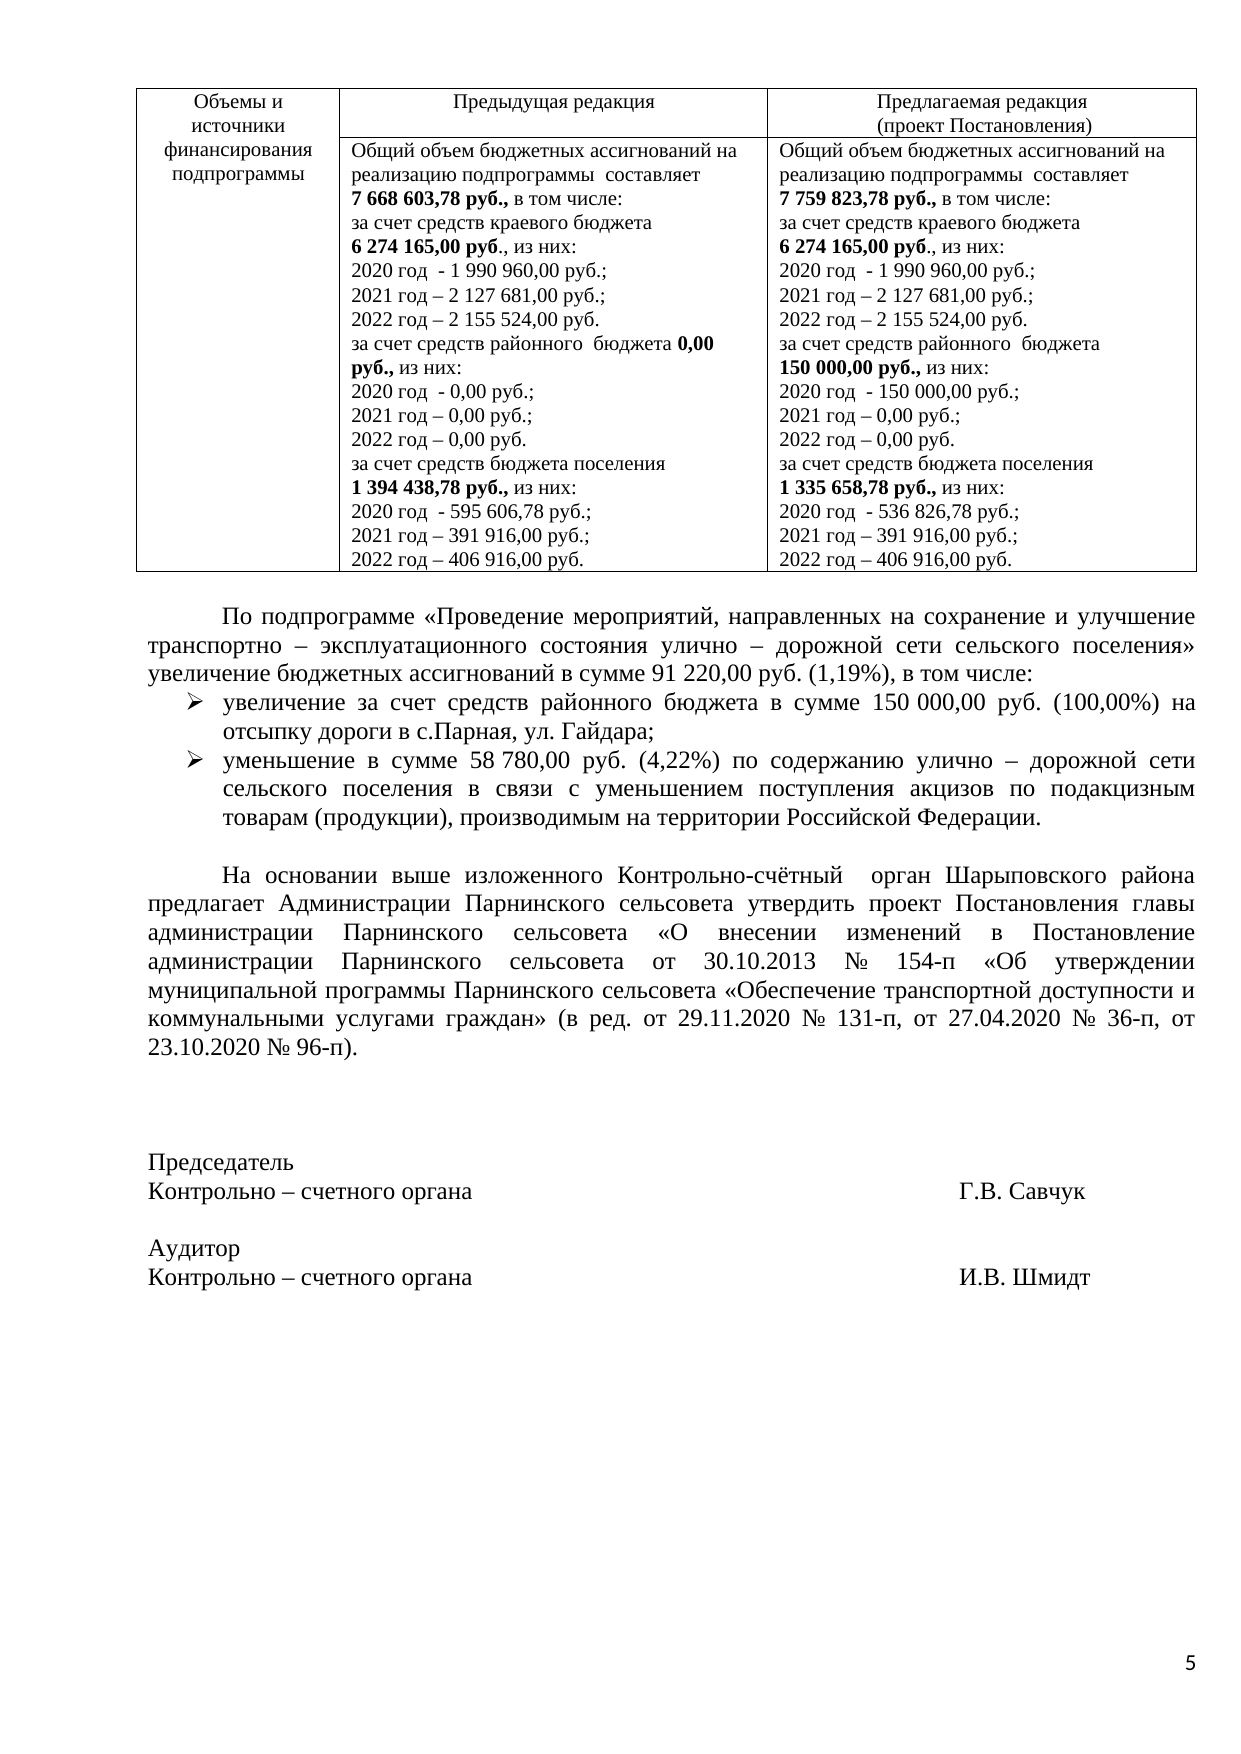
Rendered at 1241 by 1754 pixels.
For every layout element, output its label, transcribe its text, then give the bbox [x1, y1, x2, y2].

list По подпрограмме «Проведение мероприятий, направленных на сохранение и улучшение транспортно – эксплуатационного состояния улично – дорожной сети сельского поселения» увеличение бюджетных ассигнований в сумме 91 220,00 руб. (1,19%), в том числе: [148, 601, 1196, 687]
table_cell Общий объем бюджетных ассигнований на реализацию подпрограммы составляет 7 668 603,78 руб., в том числе: за счет средств краевого бюджета 6 274 165,00 руб., из них: 2020 год - 1 990 960,00 руб.; 2021 год – 2 127 681,00 руб.; 2022 год – 2 155 524,00 руб. за счет средств районного бюджета 0,00 руб., из них: 2020 год - 0,00 руб.; 2021 год – 0,00 руб.; 2022 год – 0,00 руб. за счет средств бюджета поселения 1 394 438,78 руб., из них: 2020 год - 595 606,78 руб.; 2021 год – 391 916,00 руб.; 2022 год – 406 916,00 руб. [340, 138, 767, 571]
list увеличение за счет средств районного бюджета в сумме 150 000,00 руб. (100,00%) на отсыпку дороги в с.Парная, ул. Гайдара; [185, 687, 1196, 745]
table_header Предыдущая редакция [340, 89, 767, 137]
text Контрольно – счетного органа Г.В. Савчук [148, 1176, 1196, 1205]
text Контрольно – счетного органа И.В. Шмидт [148, 1262, 1196, 1291]
table_header Объемы и источники финансирования подпрограммы [137, 89, 339, 571]
text На основании выше изложенного Контрольно-счётный орган Шарыповского района предлагает Администрации Парнинского сельсовета утвердить проект Постановления главы администрации Парнинского сельсовета «О внесении изменений в Постановление администрации Парнинского сельсовета от 30.10.2013 № 154-п «Об утверждении муниципальной программы Парнинского сельсовета «Обеспечение транспортной доступности и коммунальными услугами граждан» (в ред. от 29.11.2020 № 131-п, от 27.04.2020 № 36-п, от 23.10.2020 № 96-п). [148, 860, 1196, 1061]
list уменьшение в сумме 58 780,00 руб. (4,22%) по содержанию улично – дорожной сети сельского поселения в связи с уменьшением поступления акцизов по подакцизным товарам (продукции), производимым на территории Российской Федерации. [185, 745, 1196, 831]
table_header Предлагаемая редакция (проект Постановления) [768, 89, 1196, 137]
table_cell Общий объем бюджетных ассигнований на реализацию подпрограммы составляет 7 759 823,78 руб., в том числе: за счет средств краевого бюджета 6 274 165,00 руб., из них: 2020 год - 1 990 960,00 руб.; 2021 год – 2 127 681,00 руб.; 2022 год – 2 155 524,00 руб. за счет средств районного бюджета 150 000,00 руб., из них: 2020 год - 150 000,00 руб.; 2021 год – 0,00 руб.; 2022 год – 0,00 руб. за счет средств бюджета поселения 1 335 658,78 руб., из них: 2020 год - 536 826,78 руб.; 2021 год – 391 916,00 руб.; 2022 год – 406 916,00 руб. [768, 138, 1196, 571]
text Председатель [148, 1147, 1196, 1176]
text Аудитор [148, 1233, 1196, 1262]
